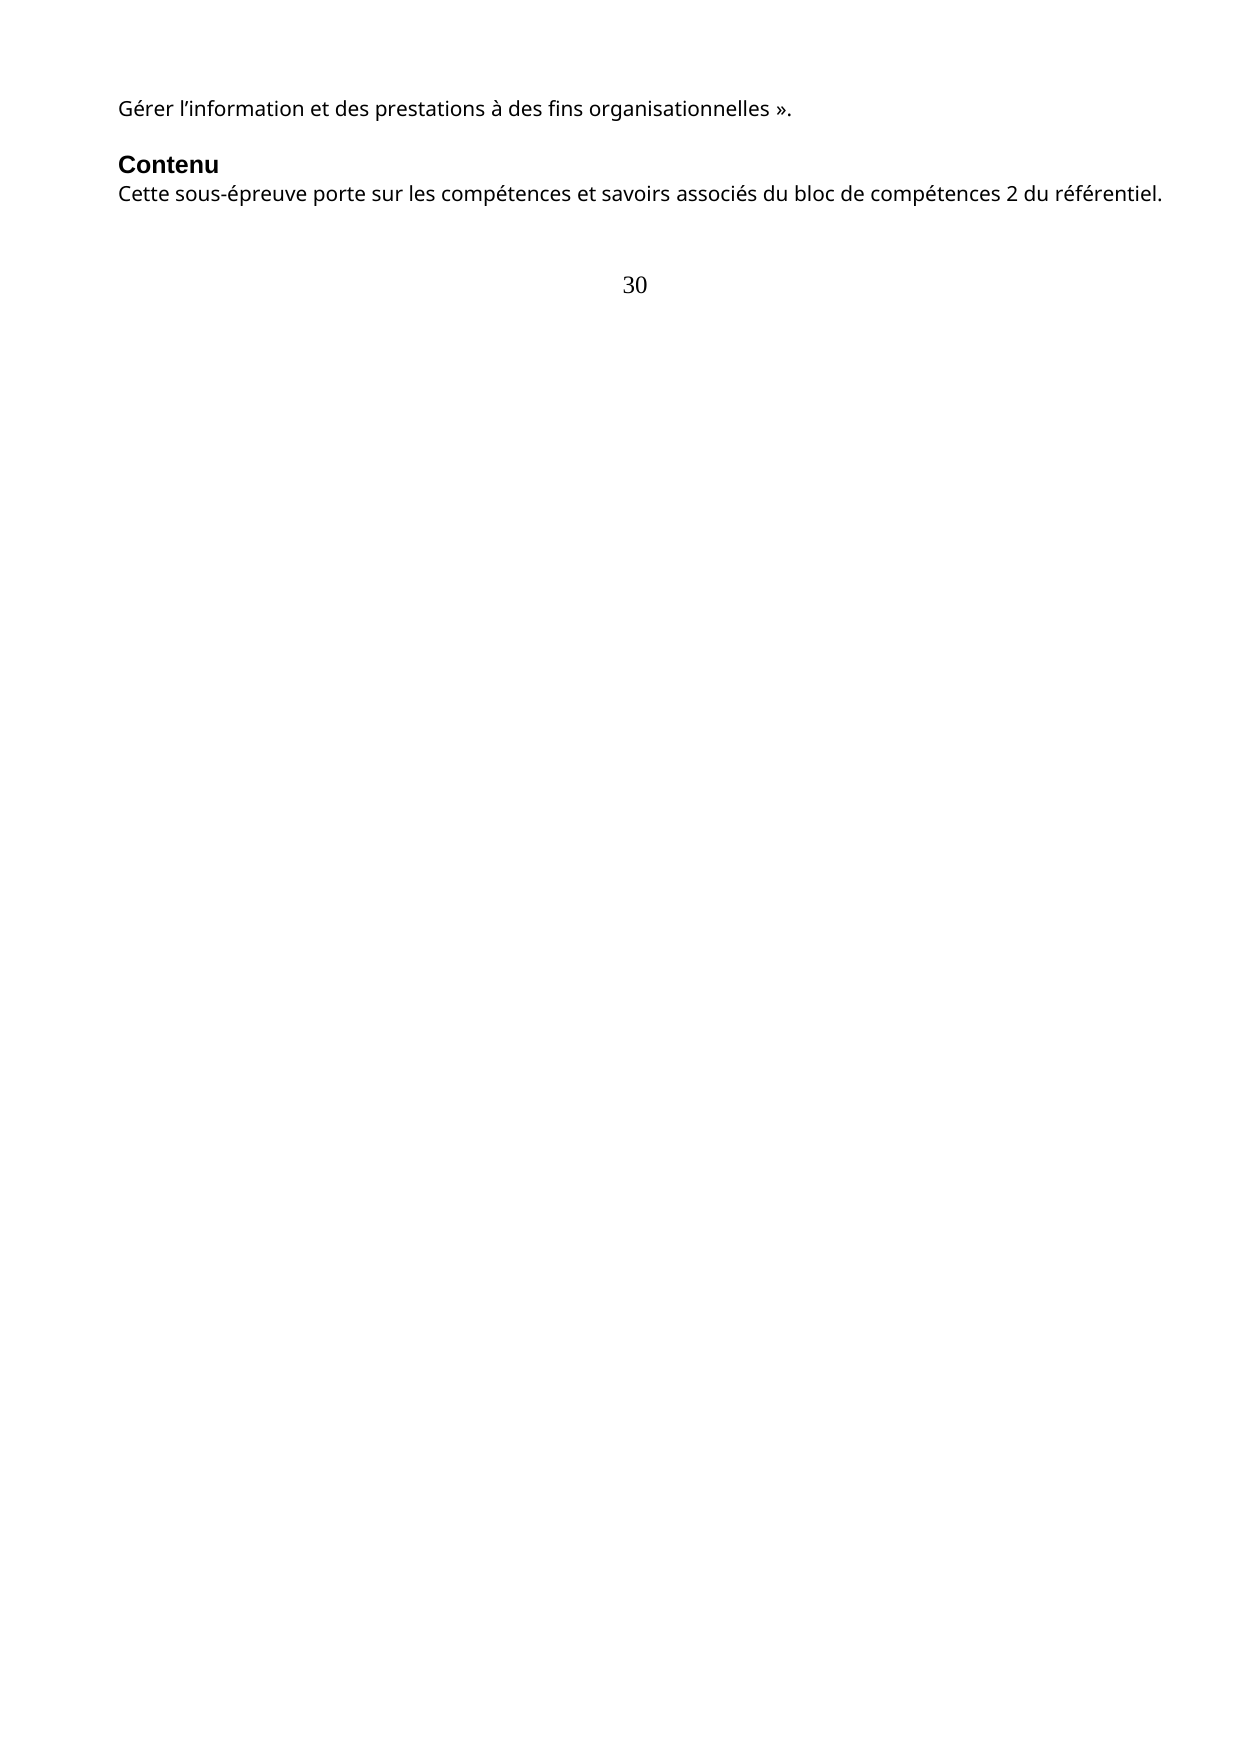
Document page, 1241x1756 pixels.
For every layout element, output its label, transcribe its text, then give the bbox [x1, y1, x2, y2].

text 30 [620, 271, 650, 299]
subtitle Contenu [118, 150, 1178, 179]
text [118, 94, 1050, 122]
text Cette sous-épreuve porte sur les compétences et savoirs associés du bloc de compétences 2 du référentiel. [118, 179, 1178, 208]
